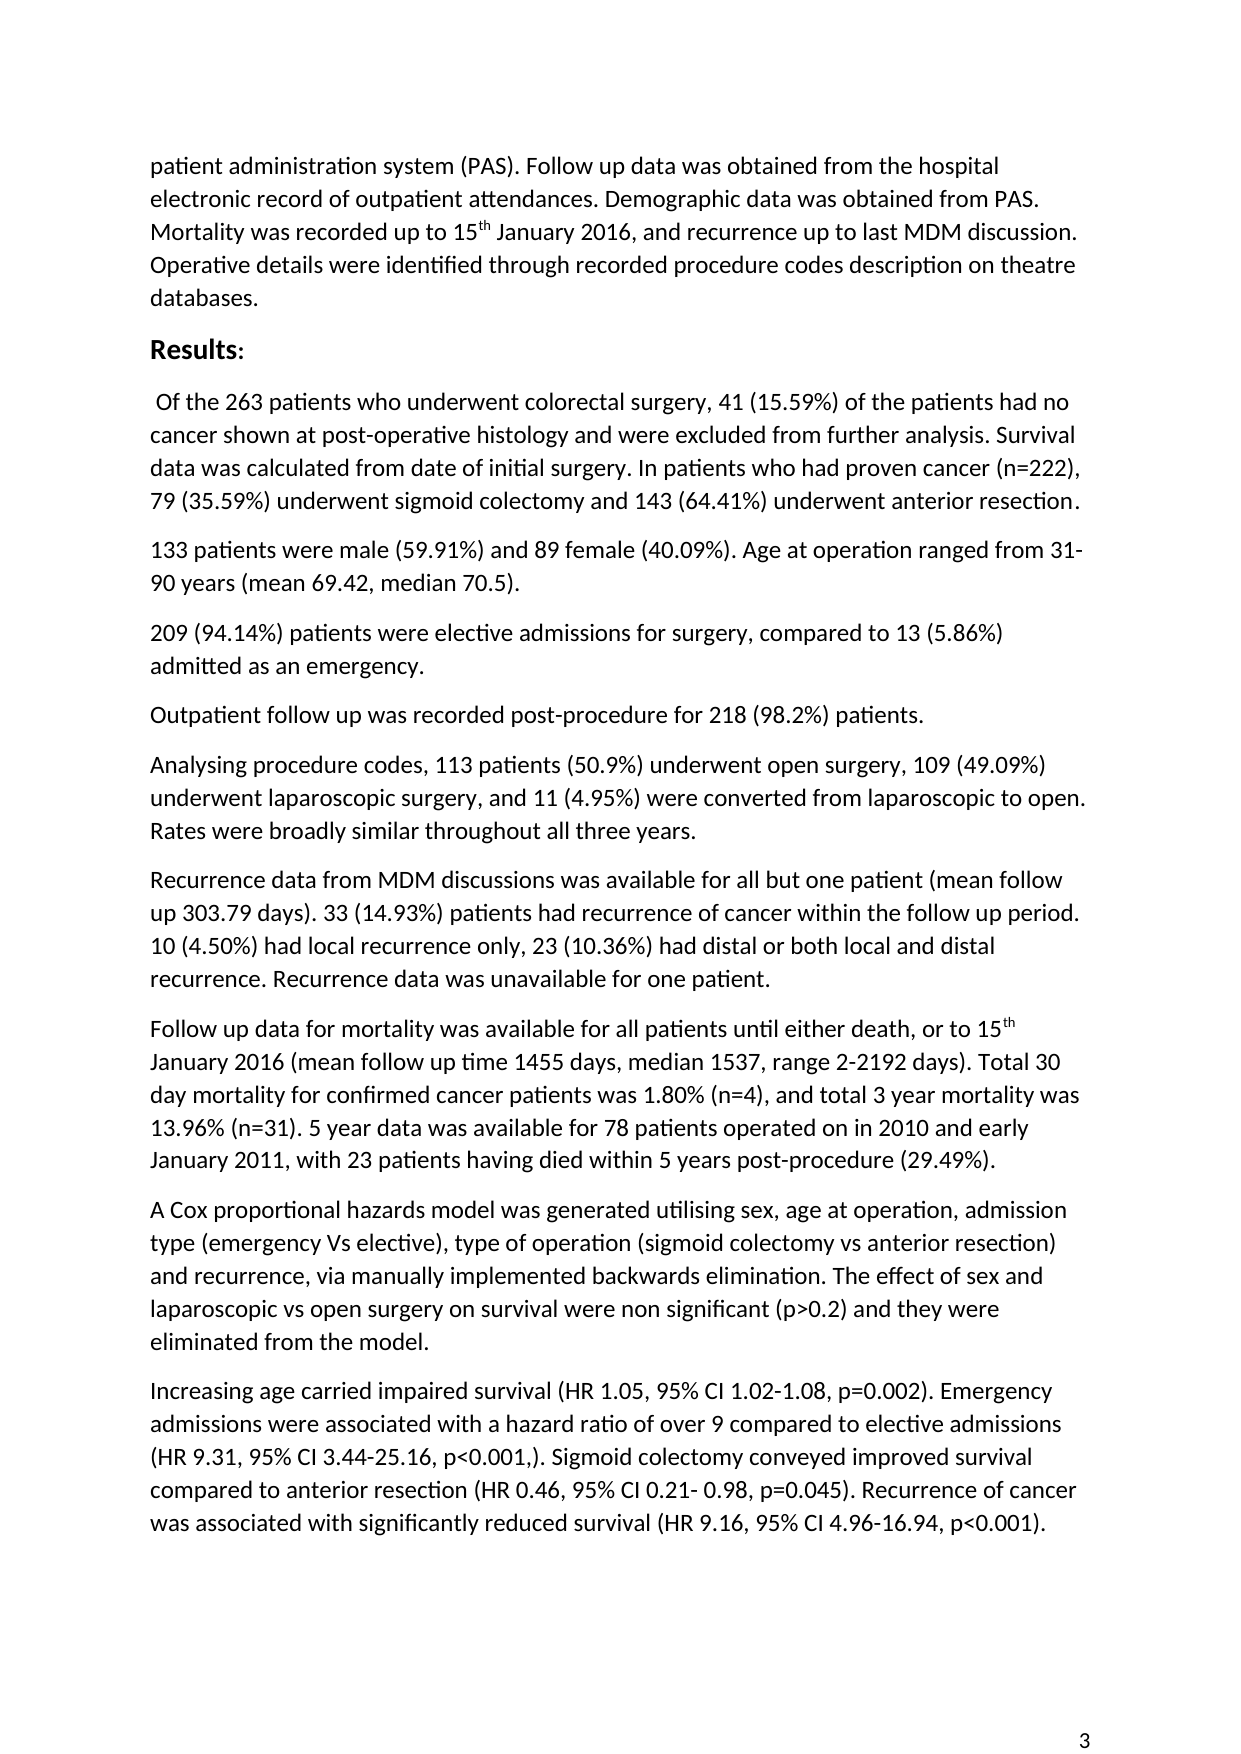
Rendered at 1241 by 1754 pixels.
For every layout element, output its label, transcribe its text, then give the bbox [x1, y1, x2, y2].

text Results: [150, 331, 1090, 367]
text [150, 150, 1090, 312]
text Of the 263 patients who underwent colorectal surgery, 41 (15.59%) of the patients had no cancer shown at post-operative histology and were excluded from further analysis. Survival data was calculated from date of initial surgery. In patients who had proven cancer (n=222), 79 (35.59%) underwent sigmoid colectomy and 143 (64.41%) underwent anterior resection. [150, 386, 1090, 516]
text Analysing procedure codes, 113 patients (50.9%) underwent open surgery, 109 (49.09%) underwent laparoscopic surgery, and 11 (4.95%) were converted from laparoscopic to open. Rates were broadly similar throughout all three years. [150, 749, 1090, 846]
text 133 patients were male (59.91%) and 89 female (40.09%). Age at operation ranged from 31-90 years (mean 69.42, median 70.5). [150, 535, 1090, 598]
text Recurrence data from MDM discussions was available for all but one patient (mean follow up 303.79 days). 33 (14.93%) patients had recurrence of cancer within the follow up period. 10 (4.50%) had local recurrence only, 23 (10.36%) had distal or both local and distal recurrence. Recurrence data was unavailable for one patient. [150, 865, 1090, 994]
text Outpatient follow up was recorded post-procedure for 218 (98.2%) patients. [150, 700, 1090, 730]
text 209 (94.14%) patients were elective admissions for surgery, compared to 13 (5.86%) admitted as an emergency. [150, 617, 1090, 681]
text Increasing age carried impaired survival (HR 1.05, 95% CI 1.02-1.08, p=0.002). Emergency admissions were associated with a hazard ratio of over 9 compared to elective admissions (HR 9.31, 95% CI 3.44-25.16, p<0.001,). Sigmoid colectomy conveyed improved survival compared to anterior resection (HR 0.46, 95% CI 0.21- 0.98, p=0.045). Recurrence of cancer was associated with significantly reduced survival (HR 9.16, 95% CI 4.96-16.94, p<0.001). [150, 1376, 1090, 1538]
text A Cox proportional hazards model was generated utilising sex, age at operation, admission type (emergency Vs elective), type of operation (sigmoid colectomy vs anterior resection) and recurrence, via manually implemented backwards elimination. The effect of sex and laparoscopic vs open surgery on survival were non significant (p>0.2) and they were eliminated from the model. [150, 1194, 1090, 1356]
text Follow up data for mortality was available for all patients until either death, or to 15th January 2016 (mean follow up time 1455 days, median 1537, range 2-2192 days). Total 30 day mortality for confirmed cancer patients was 1.80% (n=4), and total 3 year mortality was 13.96% (n=31). 5 year data was available for 78 patients operated on in 2010 and early January 2011, with 23 patients having died within 5 years post-procedure (29.49%). [150, 1013, 1090, 1175]
